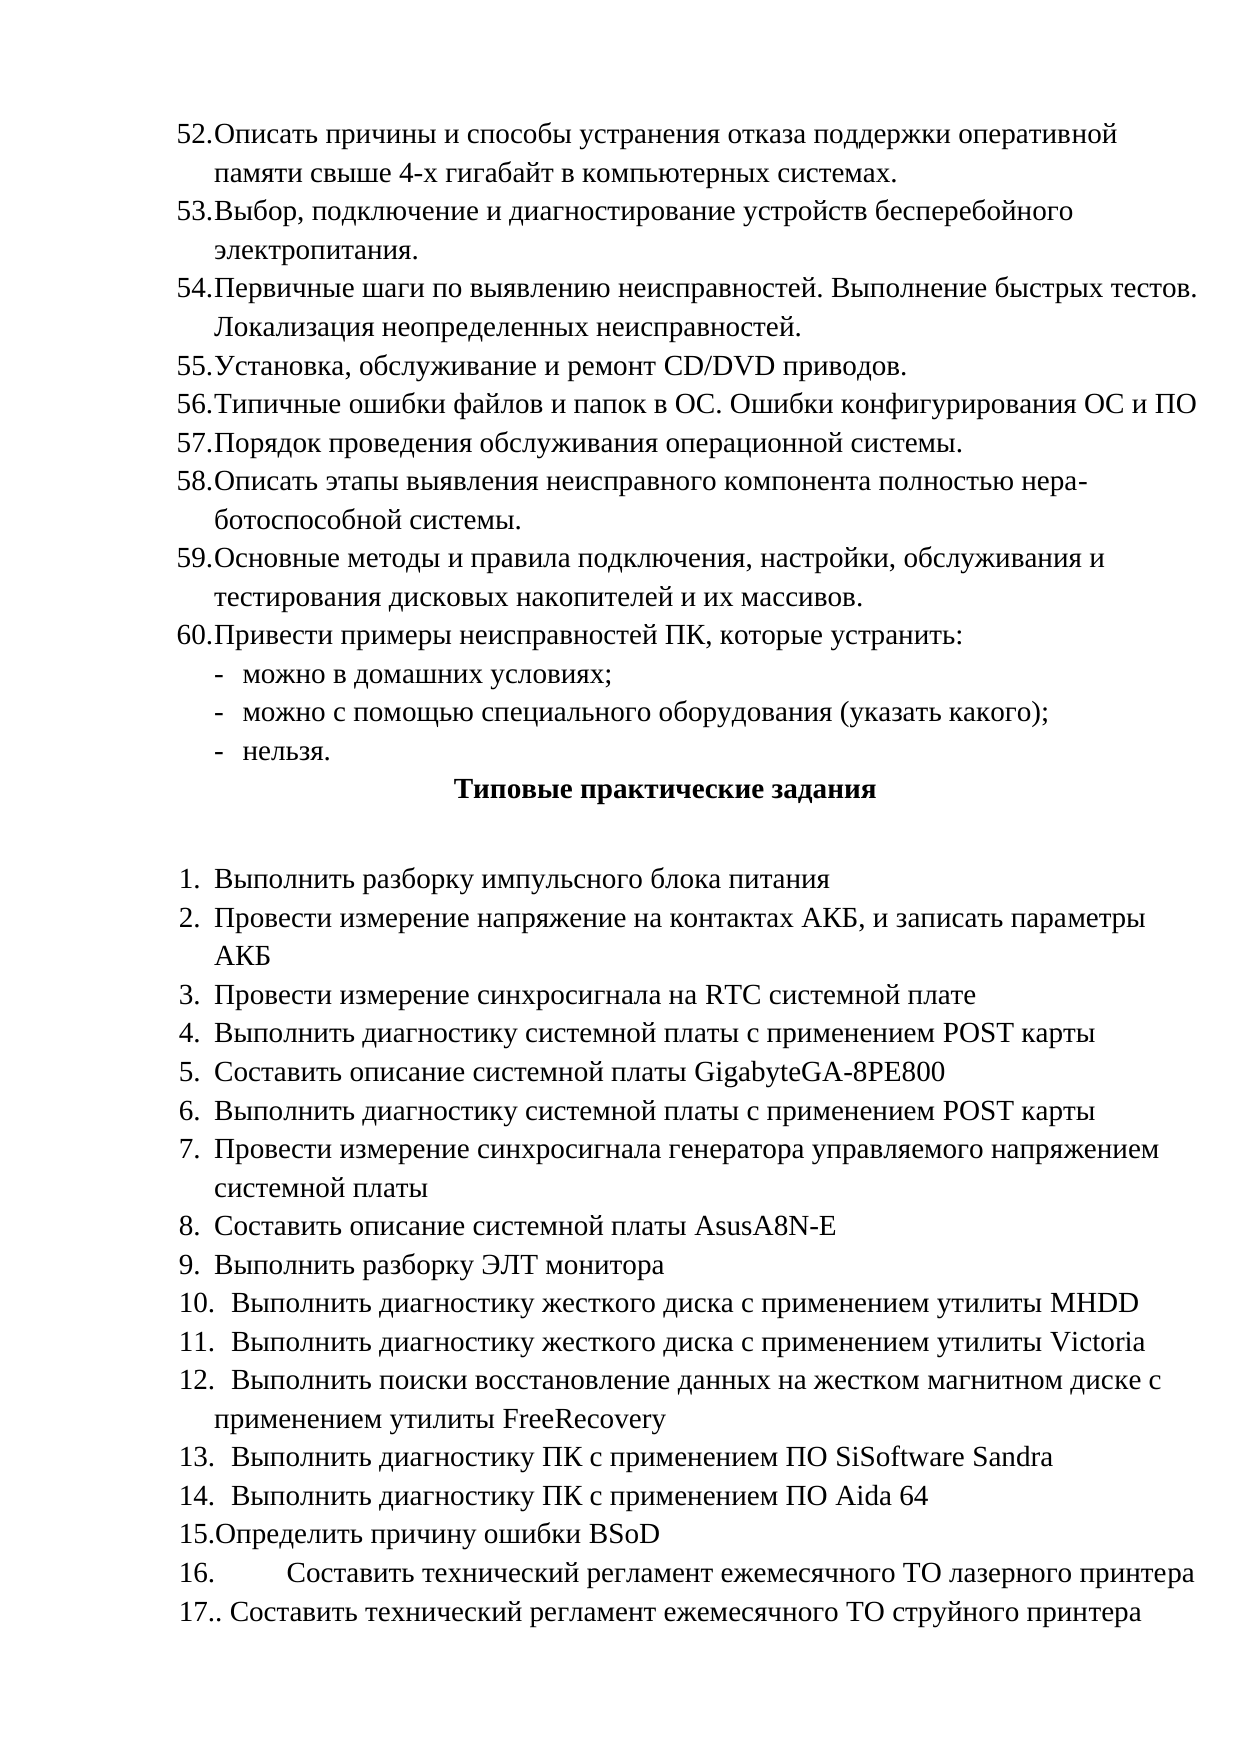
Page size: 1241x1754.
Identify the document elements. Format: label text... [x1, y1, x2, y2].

list Составить описание системной платы AsusA8N-E [178, 1208, 1200, 1242]
list Выполнить диагностику системной платы с применением POST карты [178, 1016, 1200, 1049]
list Типичные ошибки файлов и папок в ОС. Ошибки конфигурирования ОС и ПО [176, 386, 1200, 420]
text Типовые практические задания [453, 772, 1200, 805]
list можно в домашних условиях; [214, 656, 1200, 689]
text 15.Определить причину ошибки BSoD [178, 1517, 1200, 1550]
list Выполнить диагностику ПК с применением ПО SiSoftware Sandra [178, 1439, 1200, 1473]
list нельзя. [214, 733, 1200, 767]
list Выполнить поиски восстановление данных на жестком магнитном диске с применением утилиты FreeRecovery [178, 1362, 1200, 1434]
list Выполнить диагностику жесткого диска с применением утилиты Victoria [178, 1324, 1200, 1357]
list Выбор, подключение и диагностирование устройств бесперебойного электропитания. [176, 193, 1200, 266]
list Выполнить разборку ЭЛТ монитора [178, 1247, 1200, 1280]
list Первичные шаги по выявлению неисправностей. Выполнение быстрых тестов. Локализация неопределенных неисправностей. [176, 271, 1200, 343]
list Описать этапы выявления неисправного компонента полностью неработоспособной системы. [176, 463, 1200, 535]
list Порядок проведения обслуживания операционной системы. [176, 425, 1200, 458]
list Провести измерение синхросигнала на RTC системной плате [178, 977, 1200, 1011]
list можно с помощью специального оборудования (указать какого); [214, 694, 1200, 728]
list Выполнить диагностику ПК с применением ПО Aida 64 [178, 1478, 1200, 1512]
list Провести измерение напряжение на контактах АКБ, и записать параметры АКБ [178, 900, 1200, 972]
list Выполнить диагностику жесткого диска с применением утилиты MHDD [178, 1285, 1200, 1319]
list Привести примеры неисправностей ПК, которые устранить: [176, 617, 1200, 651]
list Описать причины и способы устранения отказа поддержки оперативной памяти свыше 4-х гигабайт в компьютерных системах. [176, 116, 1200, 188]
list Провести измерение синхросигнала генератора управляемого напряжением системной платы [178, 1131, 1200, 1203]
list Выполнить диагностику системной платы с применением POST карты [178, 1093, 1200, 1126]
list Выполнить разборку импульсного блока питания [178, 861, 1200, 895]
list Установка, обслуживание и ремонт CD/DVD приводов. [176, 348, 1200, 381]
list Основные методы и правила подключения, настройки, обслуживания и тестирования дисковых накопителей и их массивов. [176, 540, 1200, 612]
list Составить описание системной платы GigabyteGA-8PE800 [178, 1054, 1200, 1088]
list Составить технический регламент ежемесячного ТО лазерного принтера [178, 1555, 1200, 1589]
text 17.. Составить технический регламент ежемесячного ТО струйного принтера [178, 1594, 1200, 1627]
